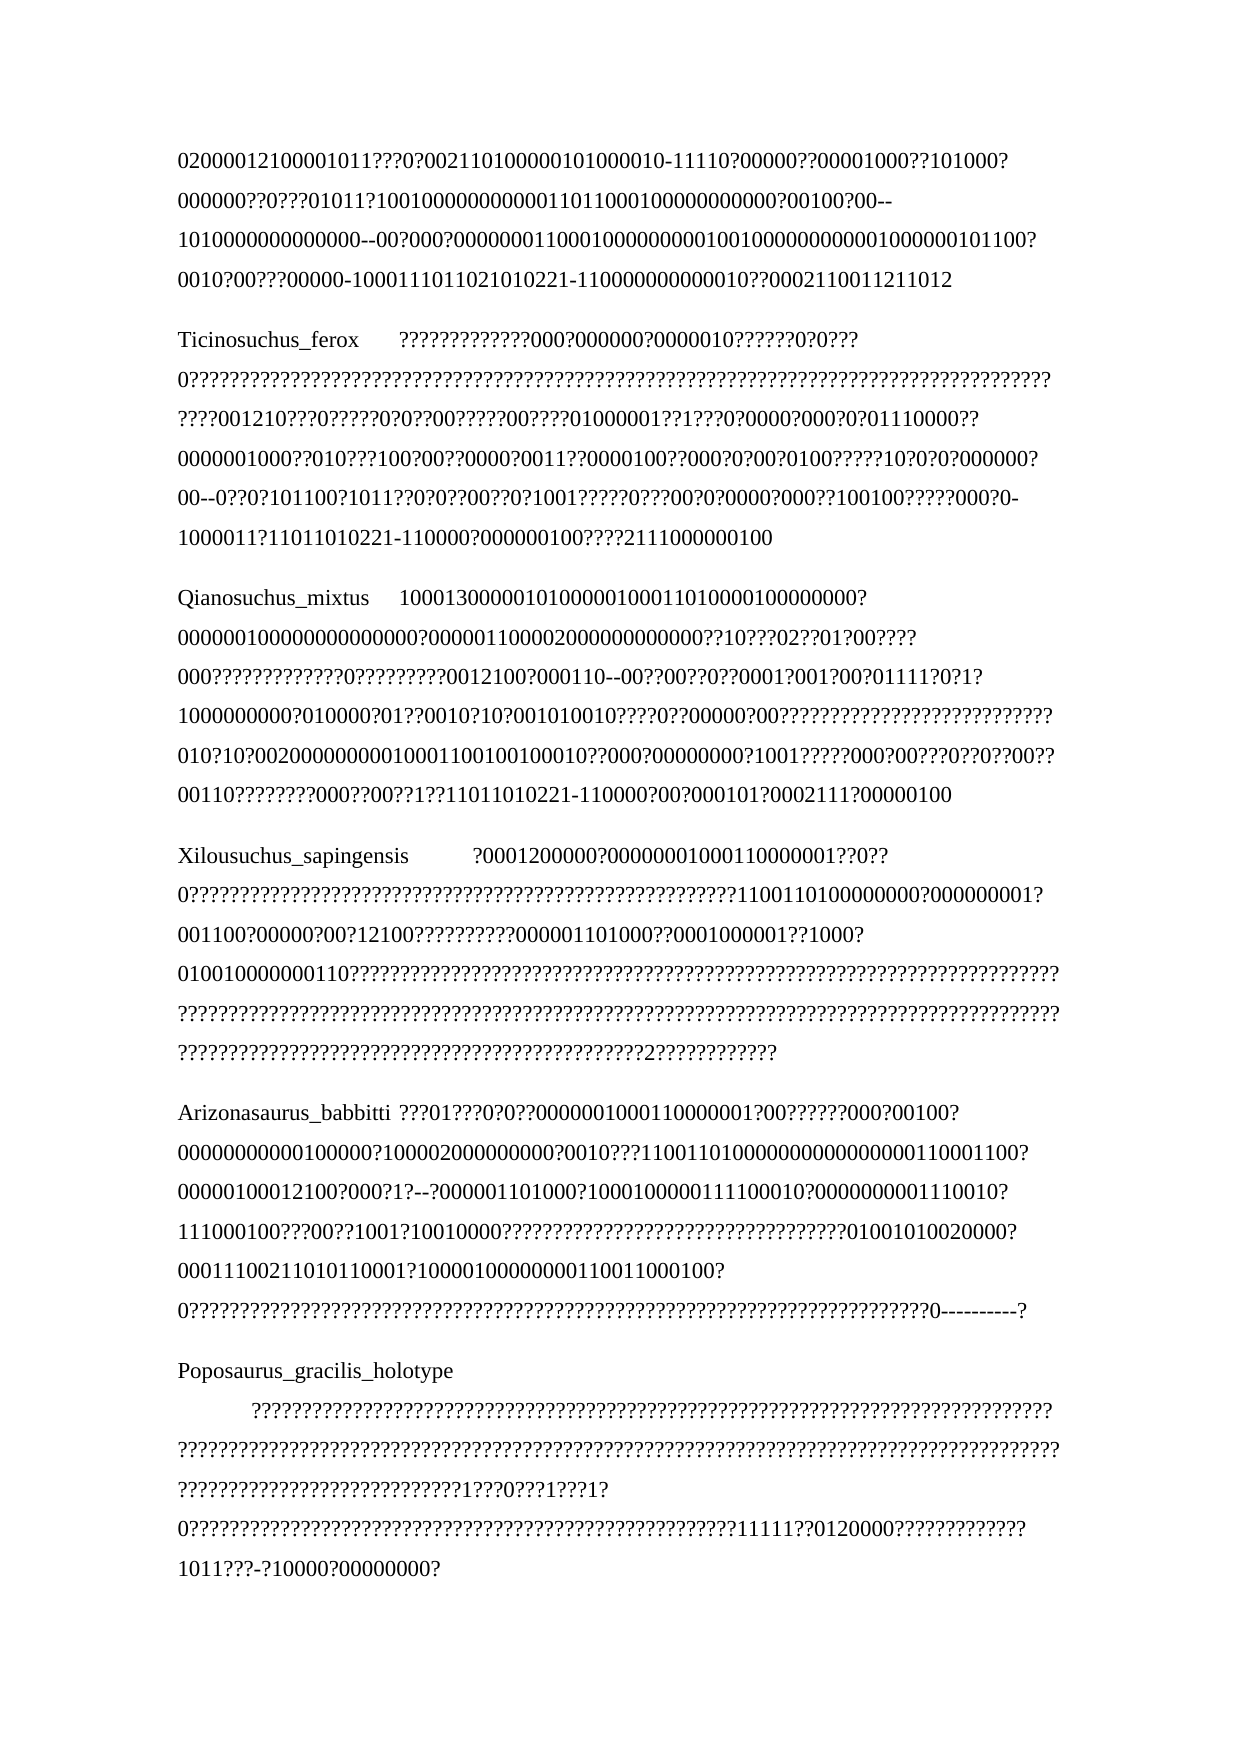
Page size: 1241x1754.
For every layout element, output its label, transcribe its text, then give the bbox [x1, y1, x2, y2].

text Qianosuchus_mixtus 1000130000010100000100011010000100000000?000000100000000000000?000001100002000000000000??10???02??01?00????000?????????????0?????????0012100?000110--00??00??0??0001?001?00?01111?0?1?1000000000?010000?01??0010?10?001010010????0??00000?00???????????????????????????010?10?00200000000010001100100100010??000?00000000?1001?????000?00???0??0??00??00110????????000??00??1??11011010221-110000?00?000101?0002111?00000100 [177, 584, 1063, 808]
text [177, 148, 1063, 292]
text Ticinosuchus_ferox ?????????????000?000000?0000010??????0?0???0?????????????????????????????????????????????????????????????????????????????????????????001210???0?????0?0??00?????00????01000001??1???0?0000?000?0?01110000??0000001000??010???100?00??0000?0011??0000100??000?0?00?0100?????10?0?0?000000?00--0??0?101100?1011??0?0??00??0?1001?????0???00?0?0000?000??100100?????000?0-1000011?11011010221-110000?000000100????2111000000100 [177, 326, 1063, 550]
text Arizonasaurus_babbitti ???01???0?0??0000001000110000001?00??????000?00100?00000000000100000?100002000000000?0010???110011010000000000000000110001100?00000100012100?000?1?--?000001101000?1000100000111100010?0000000001110010?111000100???00??1001?10010000??????????????????????????????????01001010020000?00011100211010110001?10000100000000110011000100?0?????????????????????????????????????????????????????????????????????????0----------? [177, 1099, 1063, 1323]
text Xilousuchus_sapingensis ?0001200000?00000001000110000001??0??0??????????????????????????????????????????????????????1100110100000000?000000001?001100?00000?00?12100??????????000001101000??0001000001??1000?010010000000110???????????????????????????????????????????????????????????????????????????????????????????????????????????????????????????????????????????????????????????????????????????????????????????????????????????2???????????? [177, 842, 1063, 1066]
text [177, 1357, 1063, 1581]
